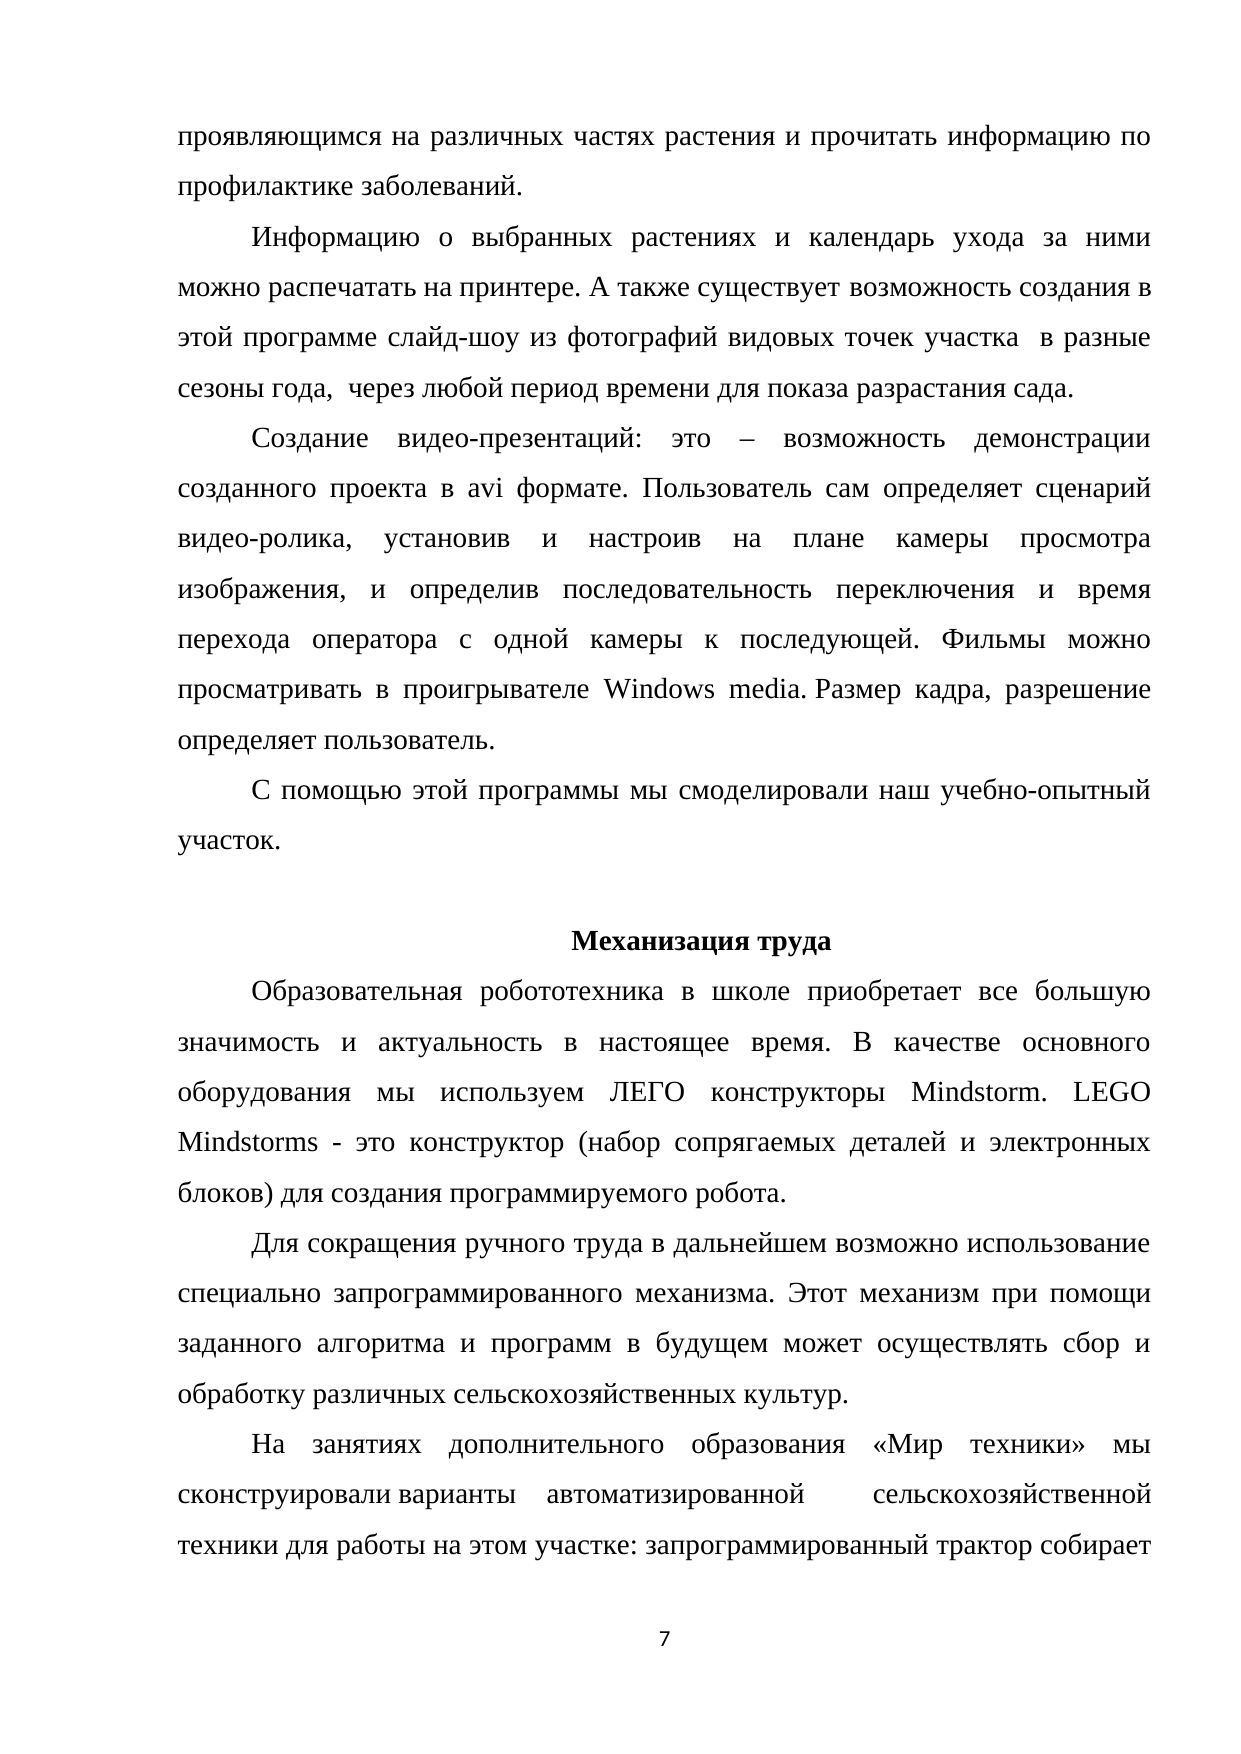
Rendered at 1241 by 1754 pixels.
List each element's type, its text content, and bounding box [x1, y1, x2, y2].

text Образовательная робототехника в школе приобретает все большую значимость и актуальность в настоящее время. В качестве основного оборудования мы используем ЛЕГО конструкторы Mindstorm. LEGO Mindstorms - это конструктор (набор сопрягаемых деталей и электронных блоков) для создания программируемого робота. [177, 973, 1152, 1208]
text Создание видео-презентаций: это – возможность демонстрации созданного проекта в avi формате. Пользователь сам определяет сценарий видео-ролика, установив и настроив на плане камеры просмотра изображения, и определив последовательность переключения и время перехода оператора с одной камеры к последующей. Фильмы можно просматривать в проигрывателе Windows media. Размер кадра, разрешение определяет пользователь. [177, 420, 1152, 755]
text Для сокращения ручного труда в дальнейшем возможно использование специально запрограммированного механизма. Этот механизм при помощи заданного алгоритма и программ в будущем может осуществлять сбор и обработку различных сельскохозяйственных культур. [177, 1225, 1152, 1409]
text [177, 1426, 1152, 1560]
text С помощью этой программы мы смоделировали наш учебно-опытный участок. [177, 772, 1152, 856]
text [177, 118, 1152, 202]
text Информацию о выбранных растениях и календарь ухода за ними можно распечатать на принтере. А также существует возможность создания в этой программе слайд-шоу из фотографий видовых точек участка в разные сезоны года, через любой период времени для показа разрастания сада. [177, 219, 1152, 403]
text Механизация труда [177, 923, 1152, 957]
